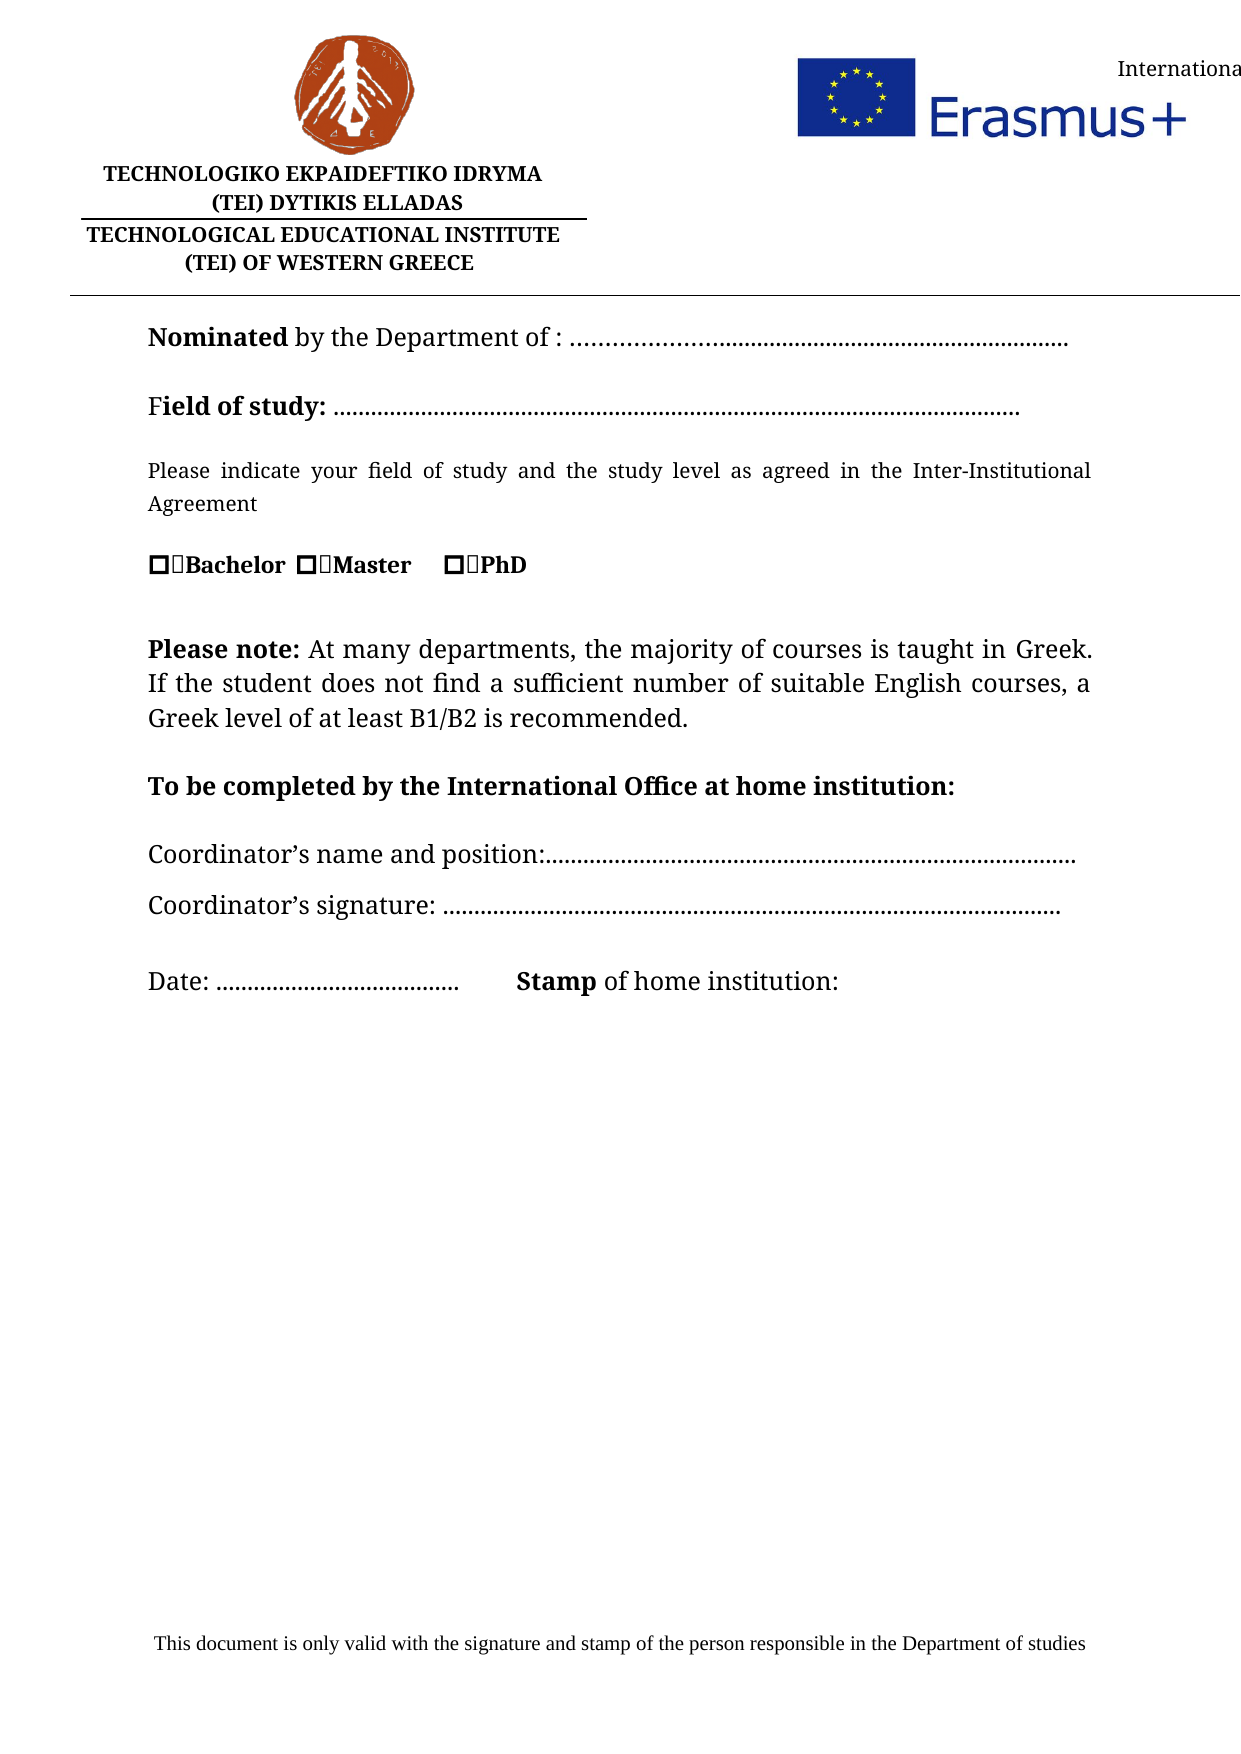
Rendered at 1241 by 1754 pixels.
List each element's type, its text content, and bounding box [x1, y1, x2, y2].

text Coordinator’s signature: ................................................................................................... [148, 887, 1093, 922]
picture [285, 29, 419, 160]
text To be completed by the International Office at home institution: [148, 768, 1093, 802]
text Date: ....................................... Stamp of home institution: [148, 963, 1093, 998]
subtitle Bachelor Master PhD [148, 547, 1093, 581]
text Coordinator’s name and position:..................................................................................... [148, 836, 1093, 871]
picture [775, 35, 1208, 159]
text Please note: At many departments, the majority of courses is taught in Greek. If the student does not find a sufficient number of suitable English courses, a Greek level of at least B1/B2 is recommended. [148, 632, 1093, 734]
subtitle Field of study: .............................................................................................................. [148, 388, 1093, 422]
subtitle Nominated by the Department of : …………………........................................................ [148, 320, 1093, 354]
subtitle Please indicate your field of study and the study level as agreed in the Inter-Institutional Agreement [148, 456, 1093, 517]
